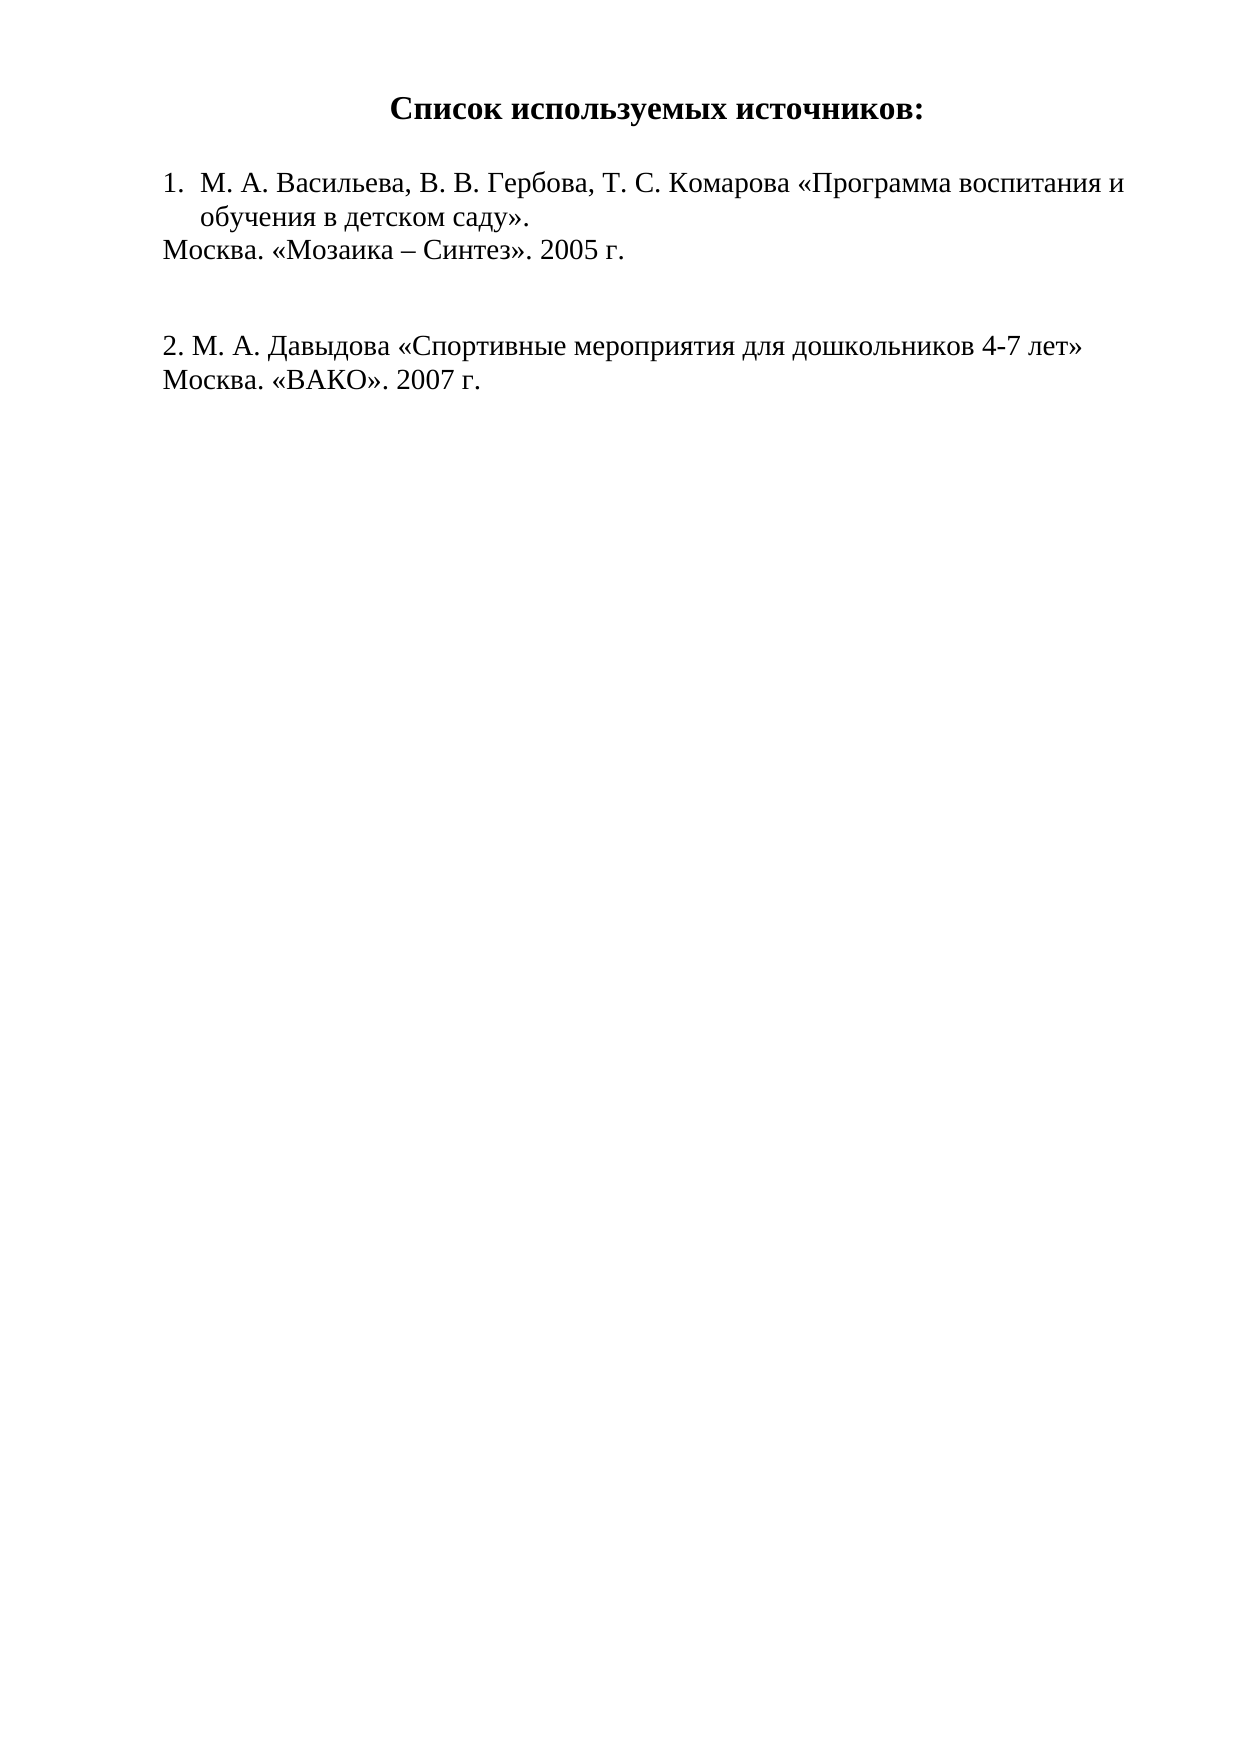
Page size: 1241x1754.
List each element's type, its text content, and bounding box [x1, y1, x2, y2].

list М. А. Васильева, В. В. Гербова, Т. С. Комарова «Программа воспитания и обучения в детском саду». [162, 165, 1152, 232]
text . А. Давыдова «Спортивные мероприятия для дошкольников 4-7 лет» [89, 328, 1152, 362]
text Список используемых источников: [89, 89, 1152, 127]
text Москва. «Мозаика – Синтез». . [162, 232, 1152, 266]
text Москва. «ВАКО». . [89, 362, 1152, 395]
